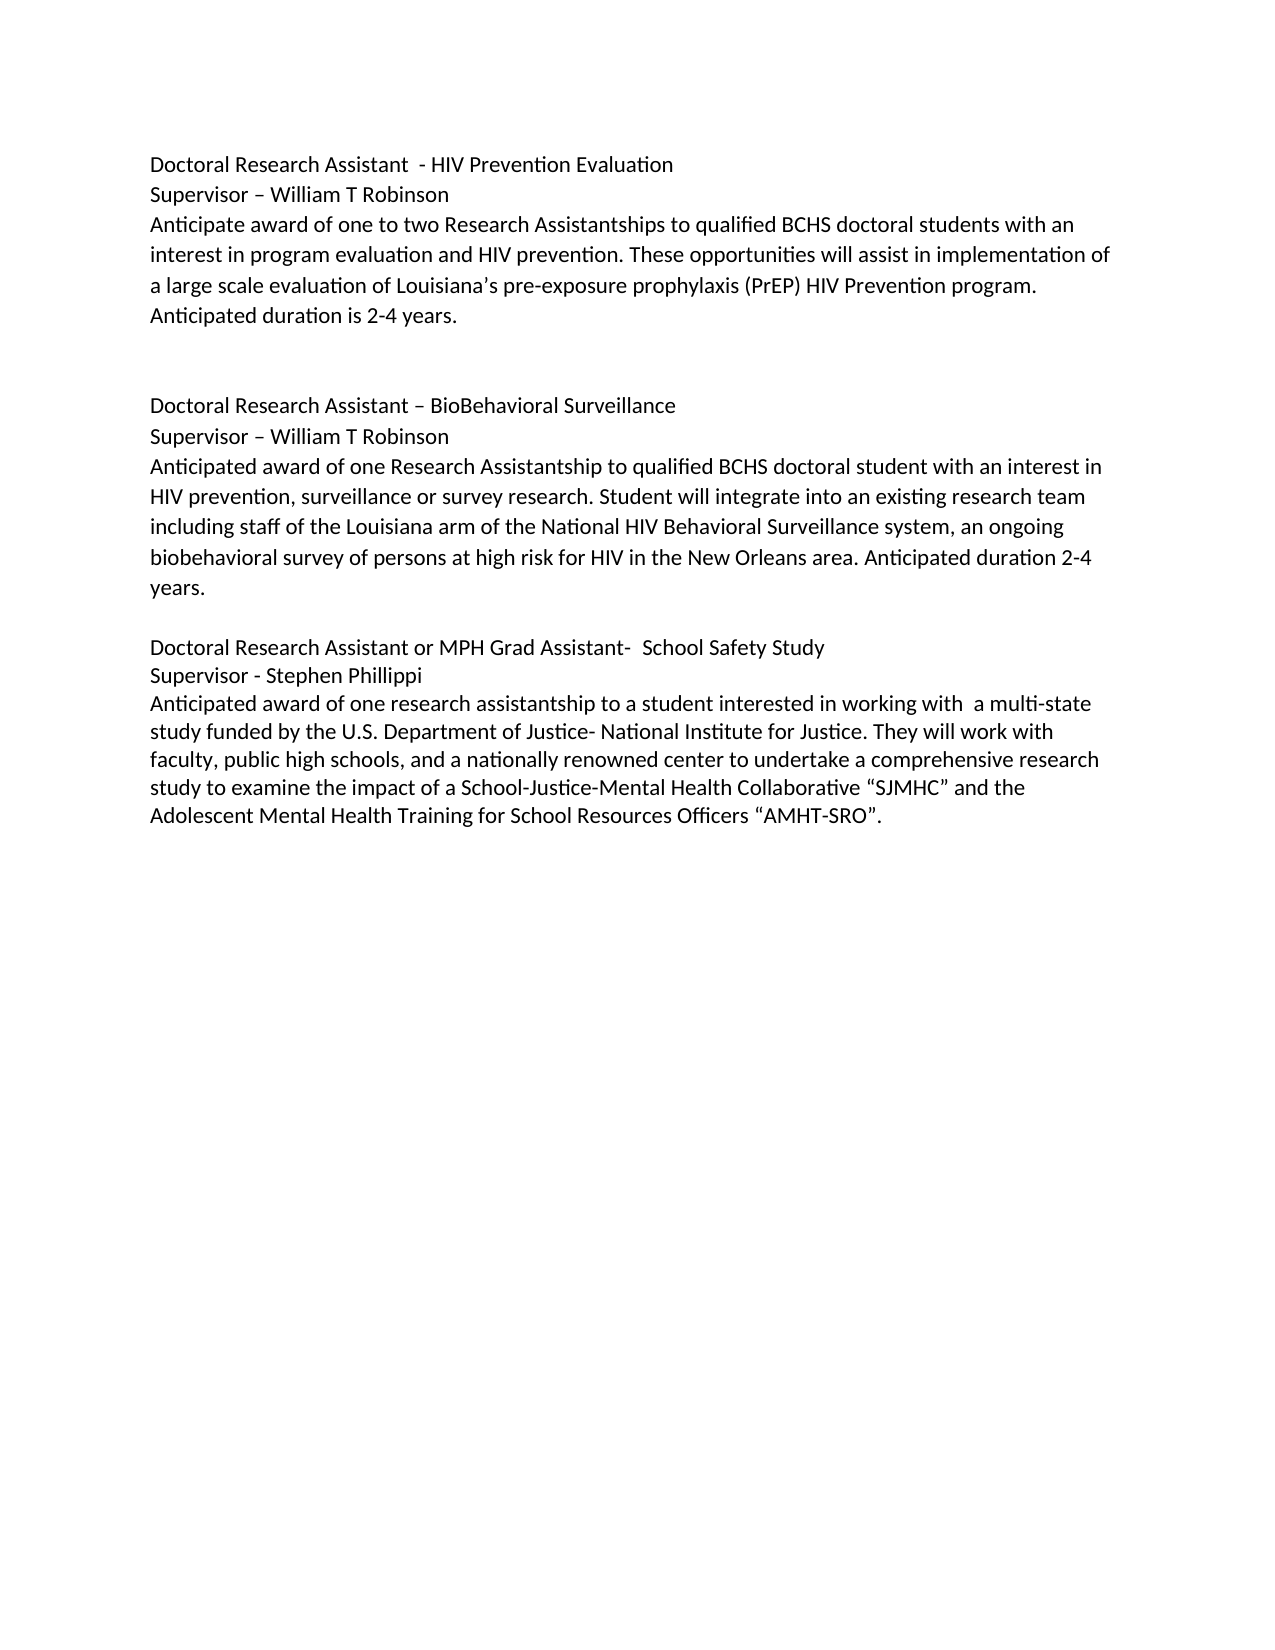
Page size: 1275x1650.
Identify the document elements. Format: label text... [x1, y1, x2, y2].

text Anticipate award of one to two Research Assistantships to qualified BCHS doctoral students with an interest in program evaluation and HIV prevention. These opportunities will assist in implementation of a large scale evaluation of Louisiana’s pre-exposure prophylaxis (PrEP) HIV Prevention program. Anticipated duration is 2-4 years. [150, 210, 1125, 329]
text Doctoral Research Assistant – BioBehavioral Surveillance [150, 392, 1125, 420]
text Supervisor - Stephen Phillippi [150, 661, 1125, 689]
text Anticipated award of one Research Assistantship to qualified BCHS doctoral student with an interest in HIV prevention, surveillance or survey research. Student will integrate into an existing research team including staff of the Louisiana arm of the National HIV Behavioral Surveillance system, an ongoing biobehavioral survey of persons at high risk for HIV in the New Orleans area. Anticipated duration 2-4 years. [150, 452, 1125, 601]
text Supervisor – William T Robinson [150, 180, 1125, 208]
text Supervisor – William T Robinson [150, 422, 1125, 450]
text Anticipated award of one research assistantship to a student interested in working with a multi-state study funded by the U.S. Department of Justice- National Institute for Justice. They will work with faculty, public high schools, and a nationally renowned center to undertake a comprehensive research study to examine the impact of a School-Justice-Mental Health Collaborative “SJMHC” and the Adolescent Mental Health Training for School Resources Officers “AMHT-SRO”. [150, 689, 1125, 829]
text Doctoral Research Assistant or MPH Grad Assistant- School Safety Study [150, 633, 1125, 661]
text Doctoral Research Assistant - HIV Prevention Evaluation [150, 150, 1125, 178]
